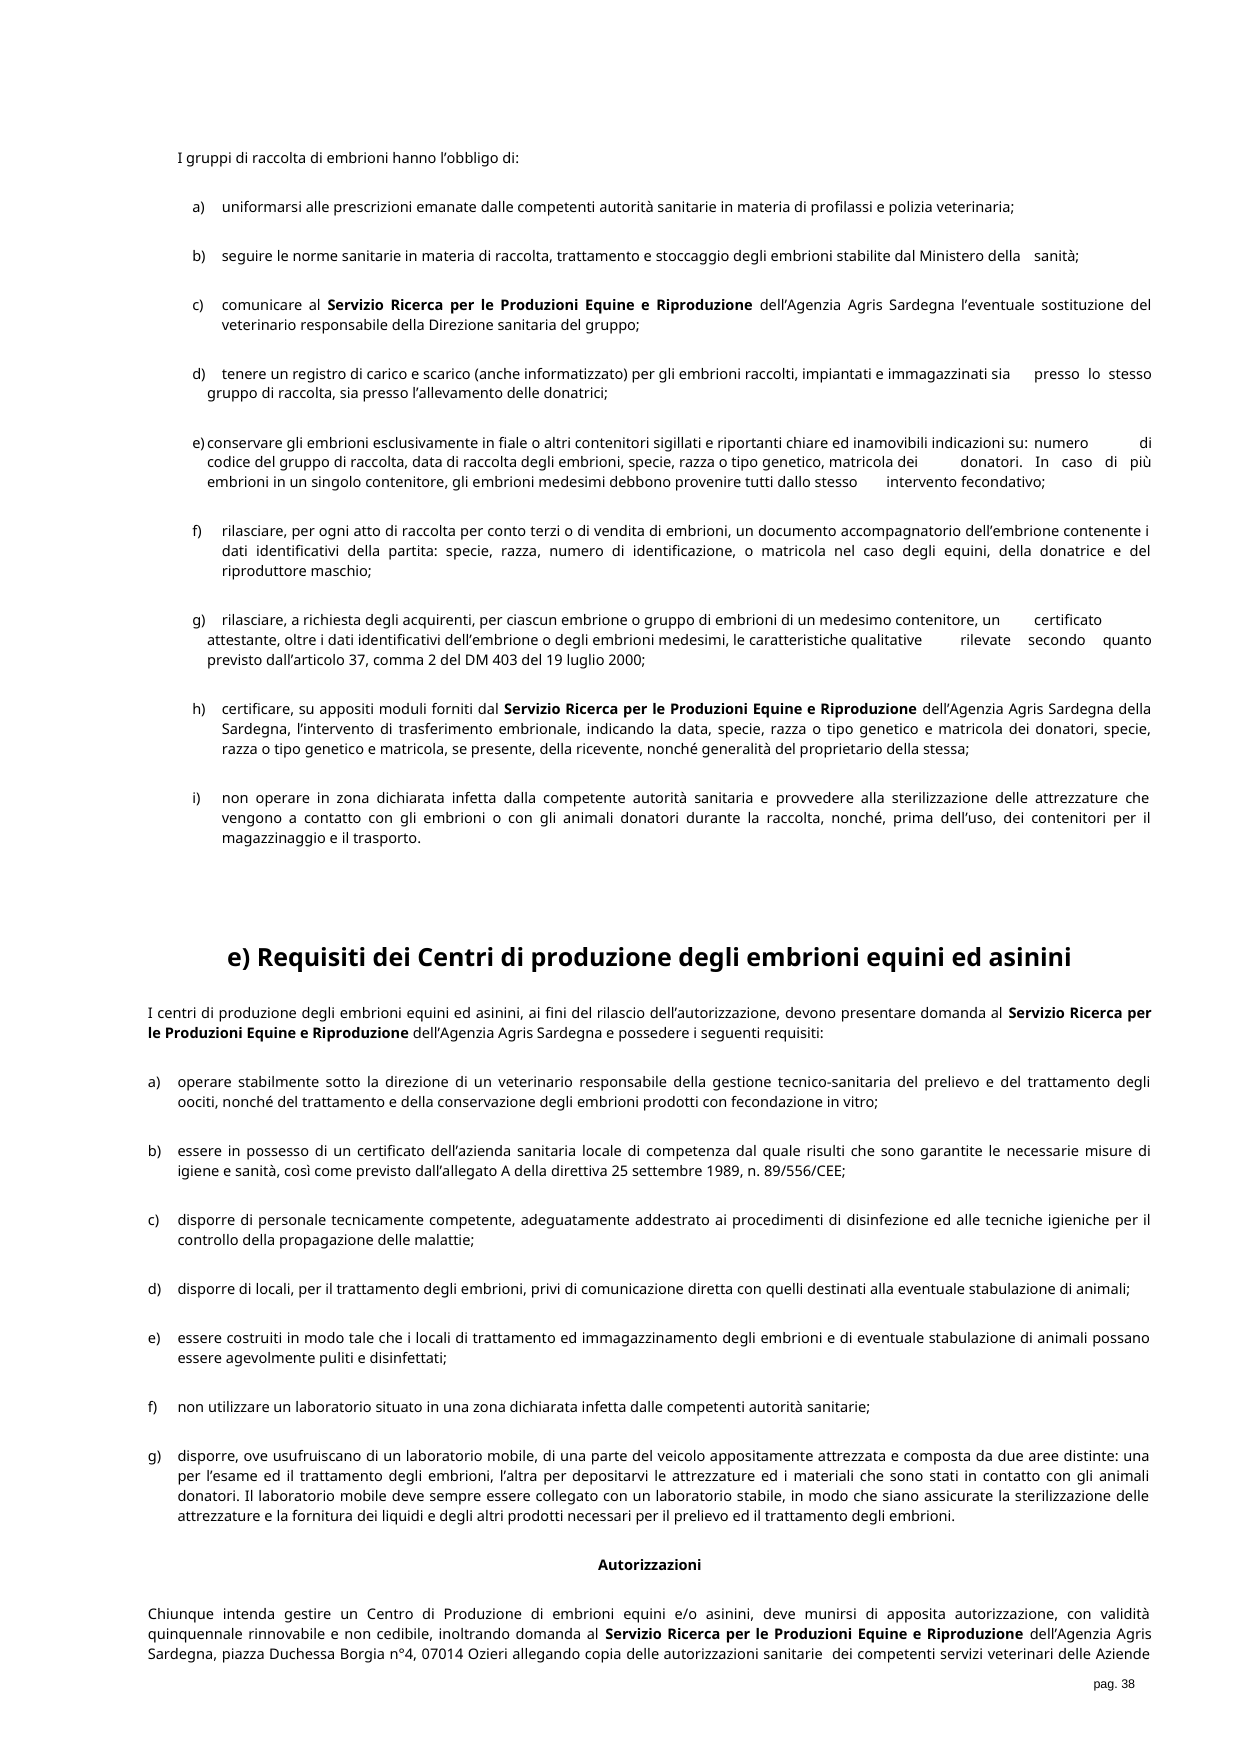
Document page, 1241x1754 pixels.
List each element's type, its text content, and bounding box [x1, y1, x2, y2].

text g) rilasciare, a richiesta degli acquirenti, per ciascun embrione o gruppo di embrioni di un medesimo contenitore, un certificato attestante, oltre i dati identificativi dell’embrione o degli embrioni medesimi, le caratteristiche qualitative rilevate secondo quanto previsto dall’articolo 37, comma 2 del DM 403 del 19 luglio 2000; [192, 610, 1152, 670]
text d) tenere un registro di carico e scarico (anche informatizzato) per gli embrioni raccolti, impiantati e immagazzinati sia presso lo stesso gruppo di raccolta, sia presso l’allevamento delle donatrici; [192, 363, 1152, 403]
text g) disporre, ove usufruiscano di un laboratorio mobile, di una parte del veicolo appositamente attrezzata e composta da due aree distinte: una per l’esame ed il trattamento degli embrioni, l’altra per depositarvi le attrezzature ed i materiali che sono stati in contatto con gli animali donatori. Il laboratorio mobile deve sempre essere collegato con un laboratorio stabile, in modo che siano assicurate la sterilizzazione delle attrezzature e la fornitura dei liquidi e degli altri prodotti necessari per il prelievo ed il trattamento degli embrioni. [148, 1446, 1152, 1526]
text e) essere costruiti in modo tale che i locali di trattamento ed immagazzinamento degli embrioni e di eventuale stabulazione di animali possano essere agevolmente puliti e disinfettati; [148, 1328, 1152, 1368]
text a) operare stabilmente sotto la direzione di un veterinario responsabile della gestione tecnico-sanitaria del prelievo e del trattamento degli oociti, nonché del trattamento e della conservazione degli embrioni prodotti con fecondazione in vitro; [148, 1072, 1152, 1112]
text I gruppi di raccolta di embrioni hanno l’obbligo di: [177, 148, 1152, 168]
text e) Requisiti dei Centri di produzione degli embrioni equini ed asinini [148, 940, 1152, 974]
text i) non operare in zona dichiarata infetta dalla competente autorità sanitaria e provvedere alla sterilizzazione delle attrezzature che vengono a contatto con gli embrioni o con gli animali donatori durante la raccolta, nonché, prima dell’uso, dei contenitori per il magazzinaggio e il trasporto. [192, 788, 1152, 847]
text Autorizzazioni [148, 1555, 1152, 1575]
text c) disporre di personale tecnicamente competente, adeguatamente addestrato ai procedimenti di disinfezione ed alle tecniche igieniche per il controllo della propagazione delle malattie; [148, 1210, 1152, 1250]
text f) rilasciare, per ogni atto di raccolta per conto terzi o di vendita di embrioni, un documento accompagnatorio dell’embrione contenente i dati identificativi della partita: specie, razza, numero di identificazione, o matricola nel caso degli equini, della donatrice e del riproduttore maschio; [192, 521, 1152, 581]
text b) essere in possesso di un certificato dell’azienda sanitaria locale di competenza dal quale risulti che sono garantite le necessarie misure di igiene e sanità, così come previsto dall’allegato A della direttiva 25 settembre 1989, n. 89/556/CEE; [148, 1141, 1152, 1181]
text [148, 1604, 1152, 1663]
text c) comunicare al Servizio Ricerca per le Produzioni Equine e Riproduzione dell’Agenzia Agris Sardegna l’eventuale sostituzione del veterinario responsabile della Direzione sanitaria del gruppo; [192, 294, 1152, 334]
text e) conservare gli embrioni esclusivamente in fiale o altri contenitori sigillati e riportanti chiare ed inamovibili indicazioni su: numero di codice del gruppo di raccolta, data di raccolta degli embrioni, specie, razza o tipo genetico, matricola dei donatori. In caso di più embrioni in un singolo contenitore, gli embrioni medesimi debbono provenire tutti dallo stesso intervento fecondativo; [192, 432, 1152, 492]
text f) non utilizzare un laboratorio situato in una zona dichiarata infetta dalle competenti autorità sanitarie; [148, 1397, 1152, 1417]
text d) disporre di locali, per il trattamento degli embrioni, privi di comunicazione diretta con quelli destinati alla eventuale stabulazione di animali; [148, 1279, 1152, 1299]
text b) seguire le norme sanitarie in materia di raccolta, trattamento e stoccaggio degli embrioni stabilite dal Ministero della sanità; [192, 245, 1152, 265]
text I centri di produzione degli embrioni equini ed asinini, ai fini del rilascio dell’autorizzazione, devono presentare domanda al Servizio Ricerca per le Produzioni Equine e Riproduzione dell’Agenzia Agris Sardegna e possedere i seguenti requisiti: [148, 1003, 1152, 1043]
text a) uniformarsi alle prescrizioni emanate dalle competenti autorità sanitarie in materia di profilassi e polizia veterinaria; [177, 196, 1152, 216]
text h) certificare, su appositi moduli forniti dal Servizio Ricerca per le Produzioni Equine e Riproduzione dell’Agenzia Agris Sardegna della Sardegna, l’intervento di trasferimento embrionale, indicando la data, specie, razza o tipo genetico e matricola dei donatori, specie, razza o tipo genetico e matricola, se presente, della ricevente, nonché generalità del proprietario della stessa; [192, 699, 1152, 759]
